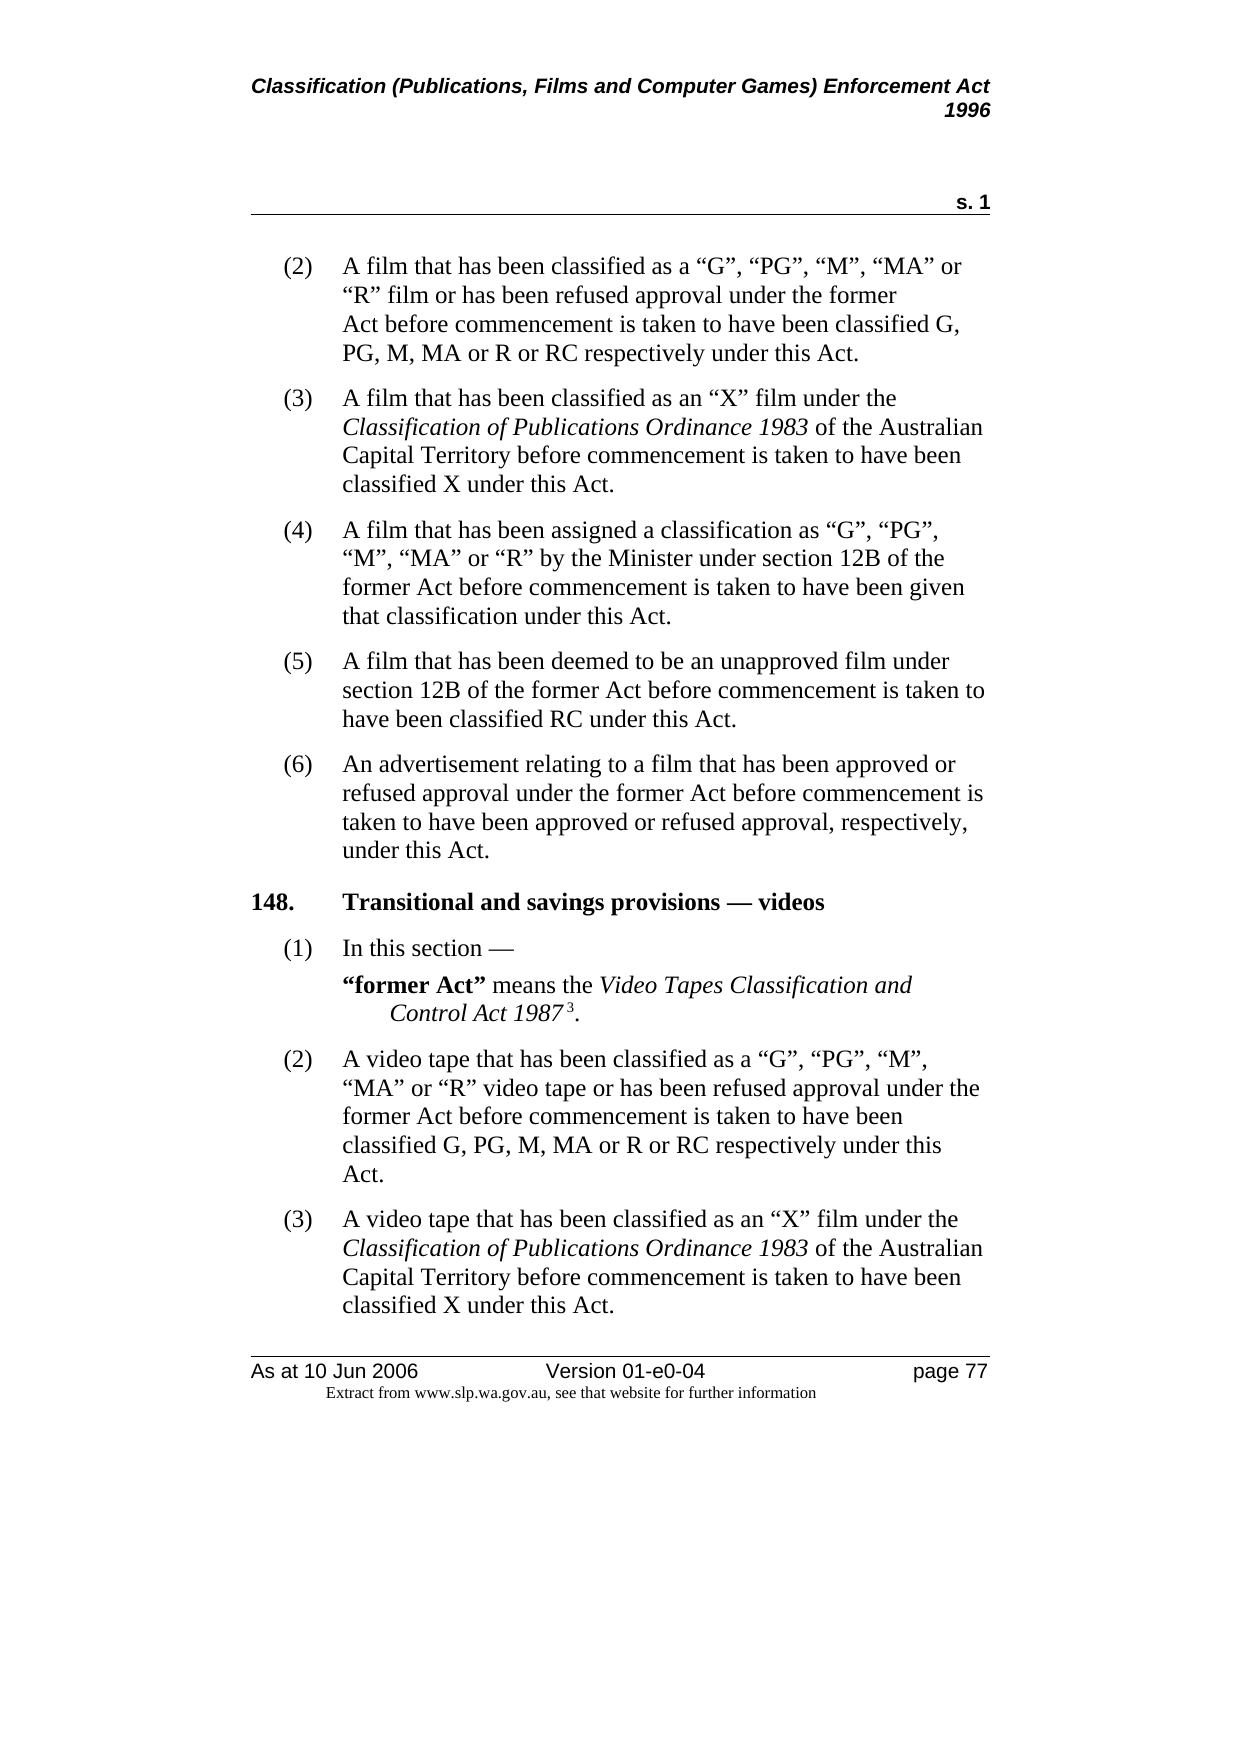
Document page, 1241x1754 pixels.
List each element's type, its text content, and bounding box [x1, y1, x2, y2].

text (5) A film that has been deemed to be an unapproved film under section 12B of the former Act before commencement is taken to have been classified RC under this Act. [251, 646, 990, 733]
text (3) A video tape that has been classified as an “X” film under the Classification of Publications Ordinance 1983 of the Australian Capital Territory before commencement is taken to have been classified X under this Act. [251, 1204, 990, 1319]
text (2) A film that has been classified as a “G”, “PG”, “M”, “MA” or “R” film or has been refused approval under the former Act before commencement is taken to have been classified G, PG, M, MA or R or RC respectively under this Act. [251, 251, 990, 366]
subtitle 148. Transitional and savings provisions — videos [251, 887, 990, 916]
text (6) An advertisement relating to a film that has been approved or refused approval under the former Act before commencement is taken to have been approved or refused approval, respectively, under this Act. [251, 749, 990, 864]
text (4) A film that has been assigned a classification as “G”, “PG”, “M”, “MA” or “R” by the Minister under section 12B of the former Act before commencement is taken to have been given that classification under this Act. [251, 515, 990, 630]
text (1) In this section — [251, 933, 990, 961]
text “former Act” means the Video Tapes Classification and Control Act 1987 3. [251, 970, 990, 1027]
text (3) A film that has been classified as an “X” film under the Classification of Publications Ordinance 1983 of the Australian Capital Territory before commencement is taken to have been classified X under this Act. [251, 383, 990, 498]
text (2) A video tape that has been classified as a “G”, “PG”, “M”, “MA” or “R” video tape or has been refused approval under the former Act before commencement is taken to have been classified G, PG, M, MA or R or RC respectively under this Act. [251, 1044, 990, 1188]
